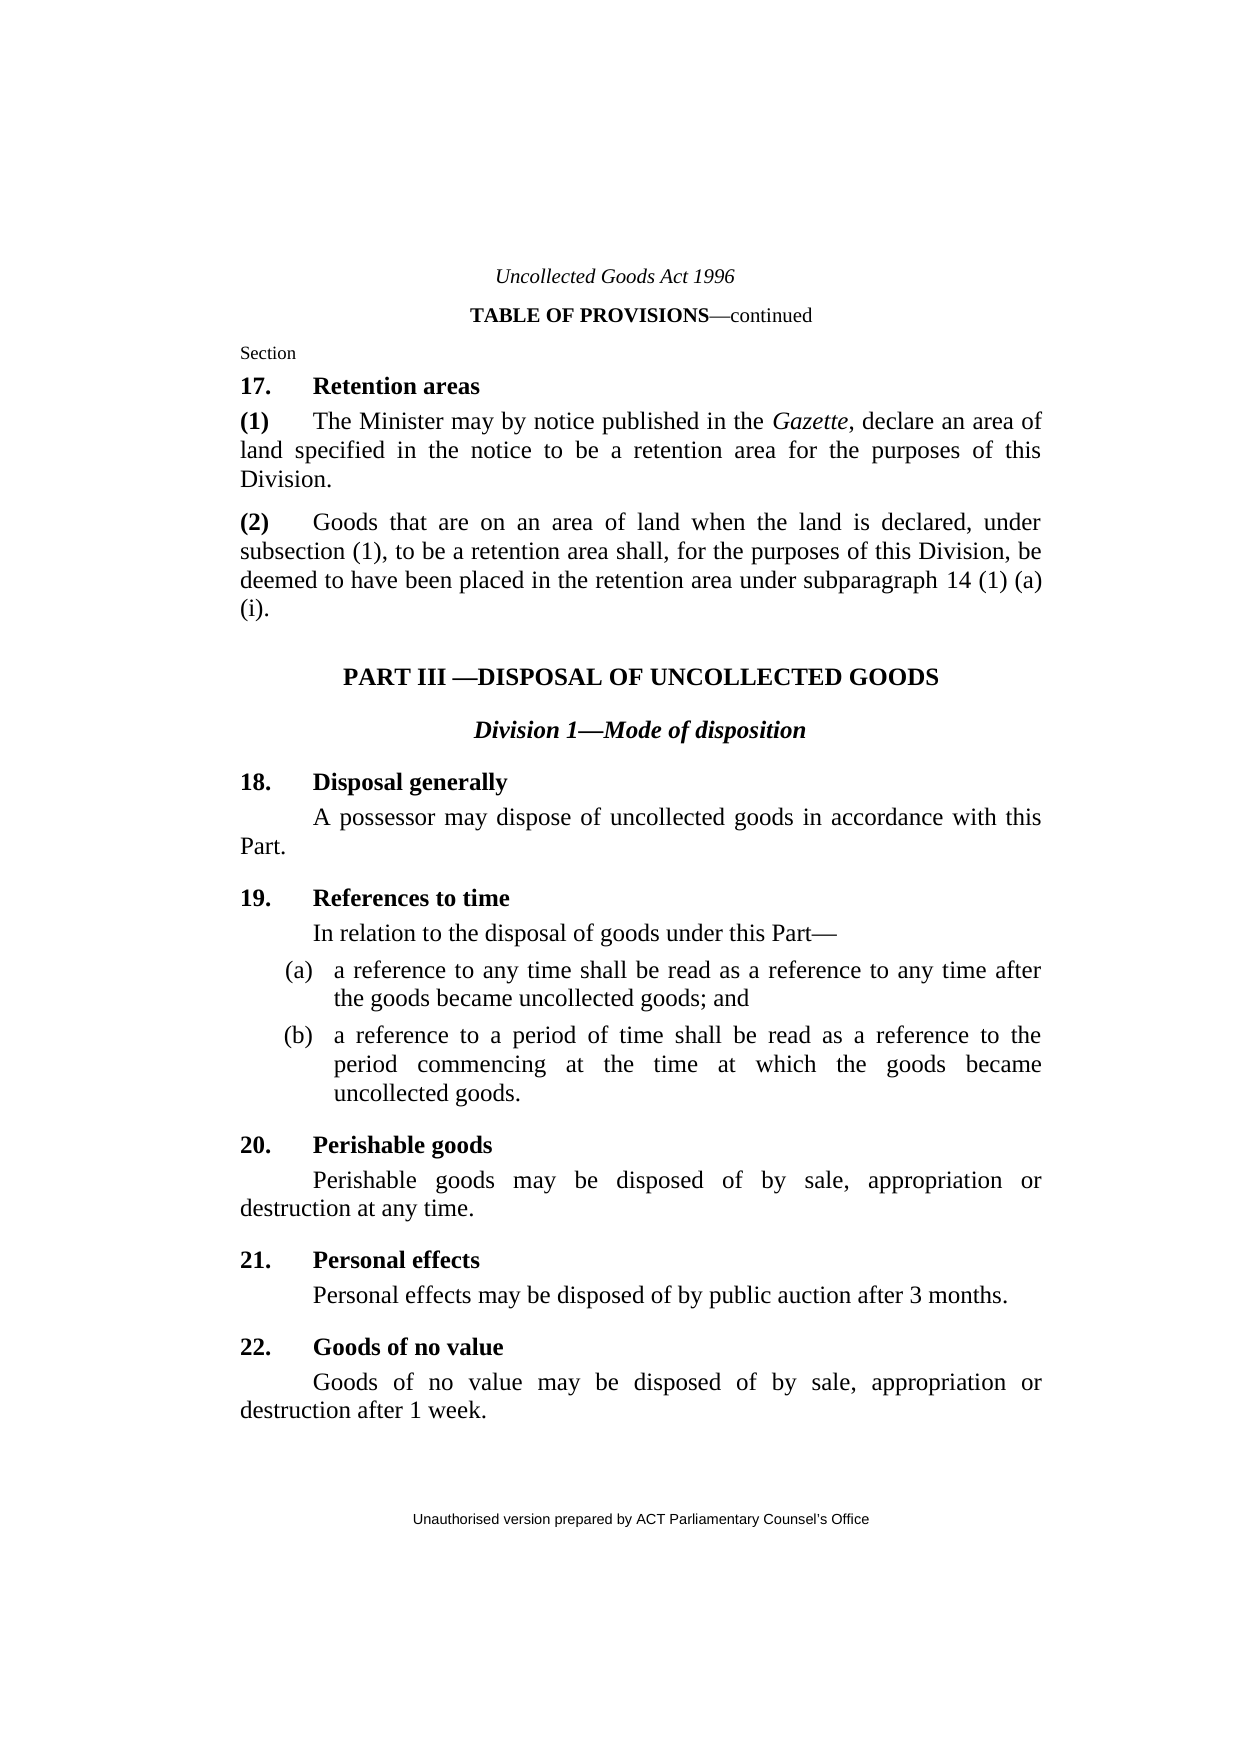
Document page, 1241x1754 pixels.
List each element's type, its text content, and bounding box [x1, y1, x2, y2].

text 19. References to time [240, 883, 1042, 911]
text 18. Disposal generally [240, 767, 1042, 796]
text (2) Goods that are on an area of land when the land is declared, under subsection (1), to be a retention area shall, for the purposes of this Division, be deemed to have been placed in the retention area under subparagraph 14 (1) (a) (i). [240, 507, 1042, 622]
text (a) a reference to any time shall be read as a reference to any time after the goods became uncollected goods; and [240, 955, 1042, 1012]
text 22. Goods of no value [240, 1332, 1042, 1361]
text 17. Retention areas [240, 371, 1042, 400]
text Perishable goods may be disposed of by sale, appropriation or destruction at any time. [240, 1165, 1042, 1222]
text Personal effects may be disposed of by public auction after 3 months. [240, 1280, 1042, 1309]
text (b) a reference to a period of time shall be read as a reference to the period commencing at the time at which the goods became uncollected goods. [240, 1021, 1042, 1107]
text part III —disposal of uncollected goods [240, 662, 1042, 691]
text Division 1—Mode of disposition [240, 716, 1042, 744]
text In relation to the disposal of goods under this Part— [240, 918, 1042, 946]
text 20. Perishable goods [240, 1130, 1042, 1158]
text A possessor may dispose of uncollected goods in accordance with this Part. [240, 802, 1042, 860]
text 21. Personal effects [240, 1245, 1042, 1274]
text Goods of no value may be disposed of by sale, appropriation or destruction after 1 week. [240, 1367, 1042, 1424]
text (1) The Minister may by notice published in the Gazette, declare an area of land specified in the notice to be a retention area for the purposes of this Division. [240, 406, 1042, 493]
